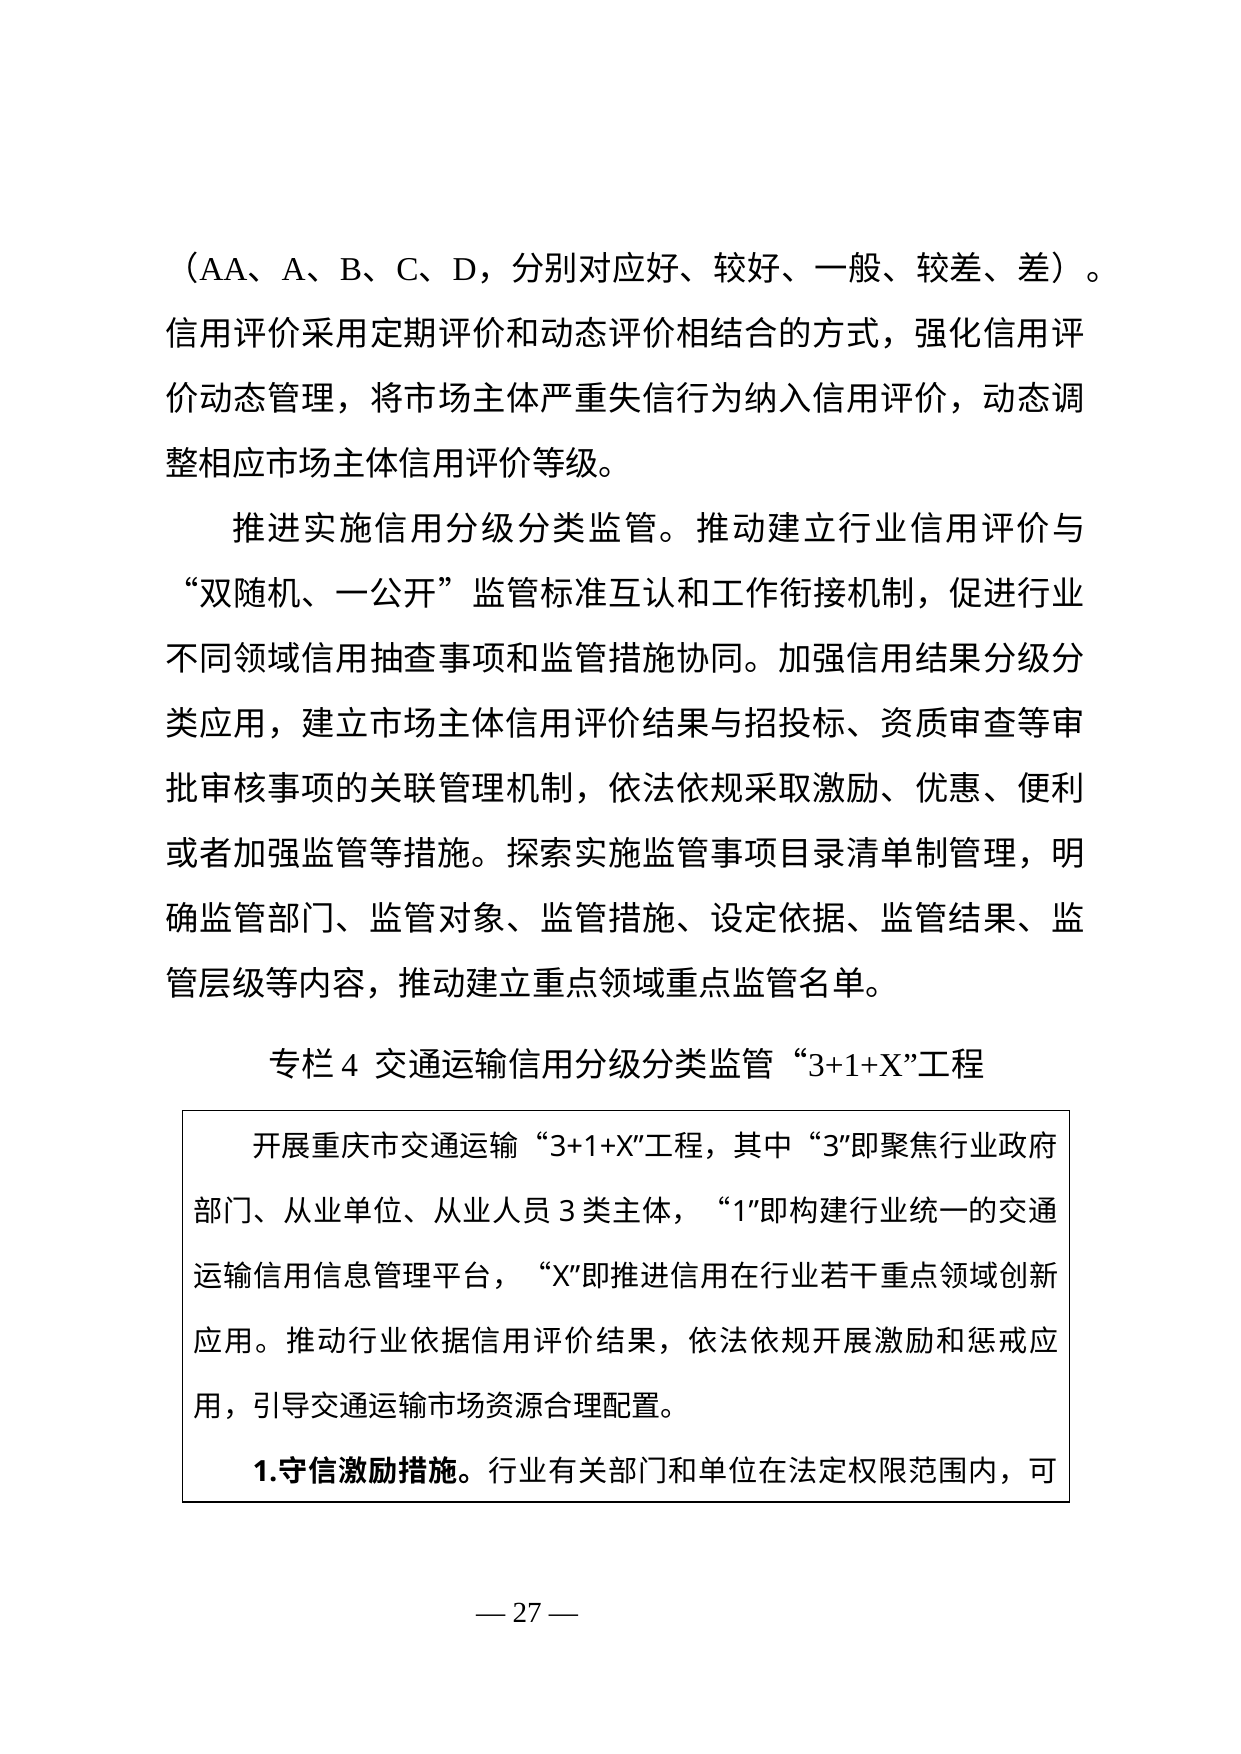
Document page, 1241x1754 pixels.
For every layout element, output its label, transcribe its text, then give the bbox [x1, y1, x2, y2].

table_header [183, 1111, 1069, 1501]
text 推进实施信用分级分类监管。推动建立行业信用评价与“双随机、一公开”监管标准互认和工作衔接机制，促进行业不同领域信用抽查事项和监管措施协同。加强信用结果分级分类应用，建立市场主体信用评价结果与招投标、资质审查等审批审核事项的关联管理机制，依法依规采取激励、优惠、便利或者加强监管等措施。探索实施监管事项目录清单制管理，明确监管部门、监管对象、监管措施、设定依据、监管结果、监管层级等内容，推动建立重点领域重点监管名单。 [165, 493, 1087, 1013]
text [165, 233, 1087, 493]
text 专栏4 交通运输信用分级分类监管“3+1+X”工程 [165, 1029, 1087, 1094]
